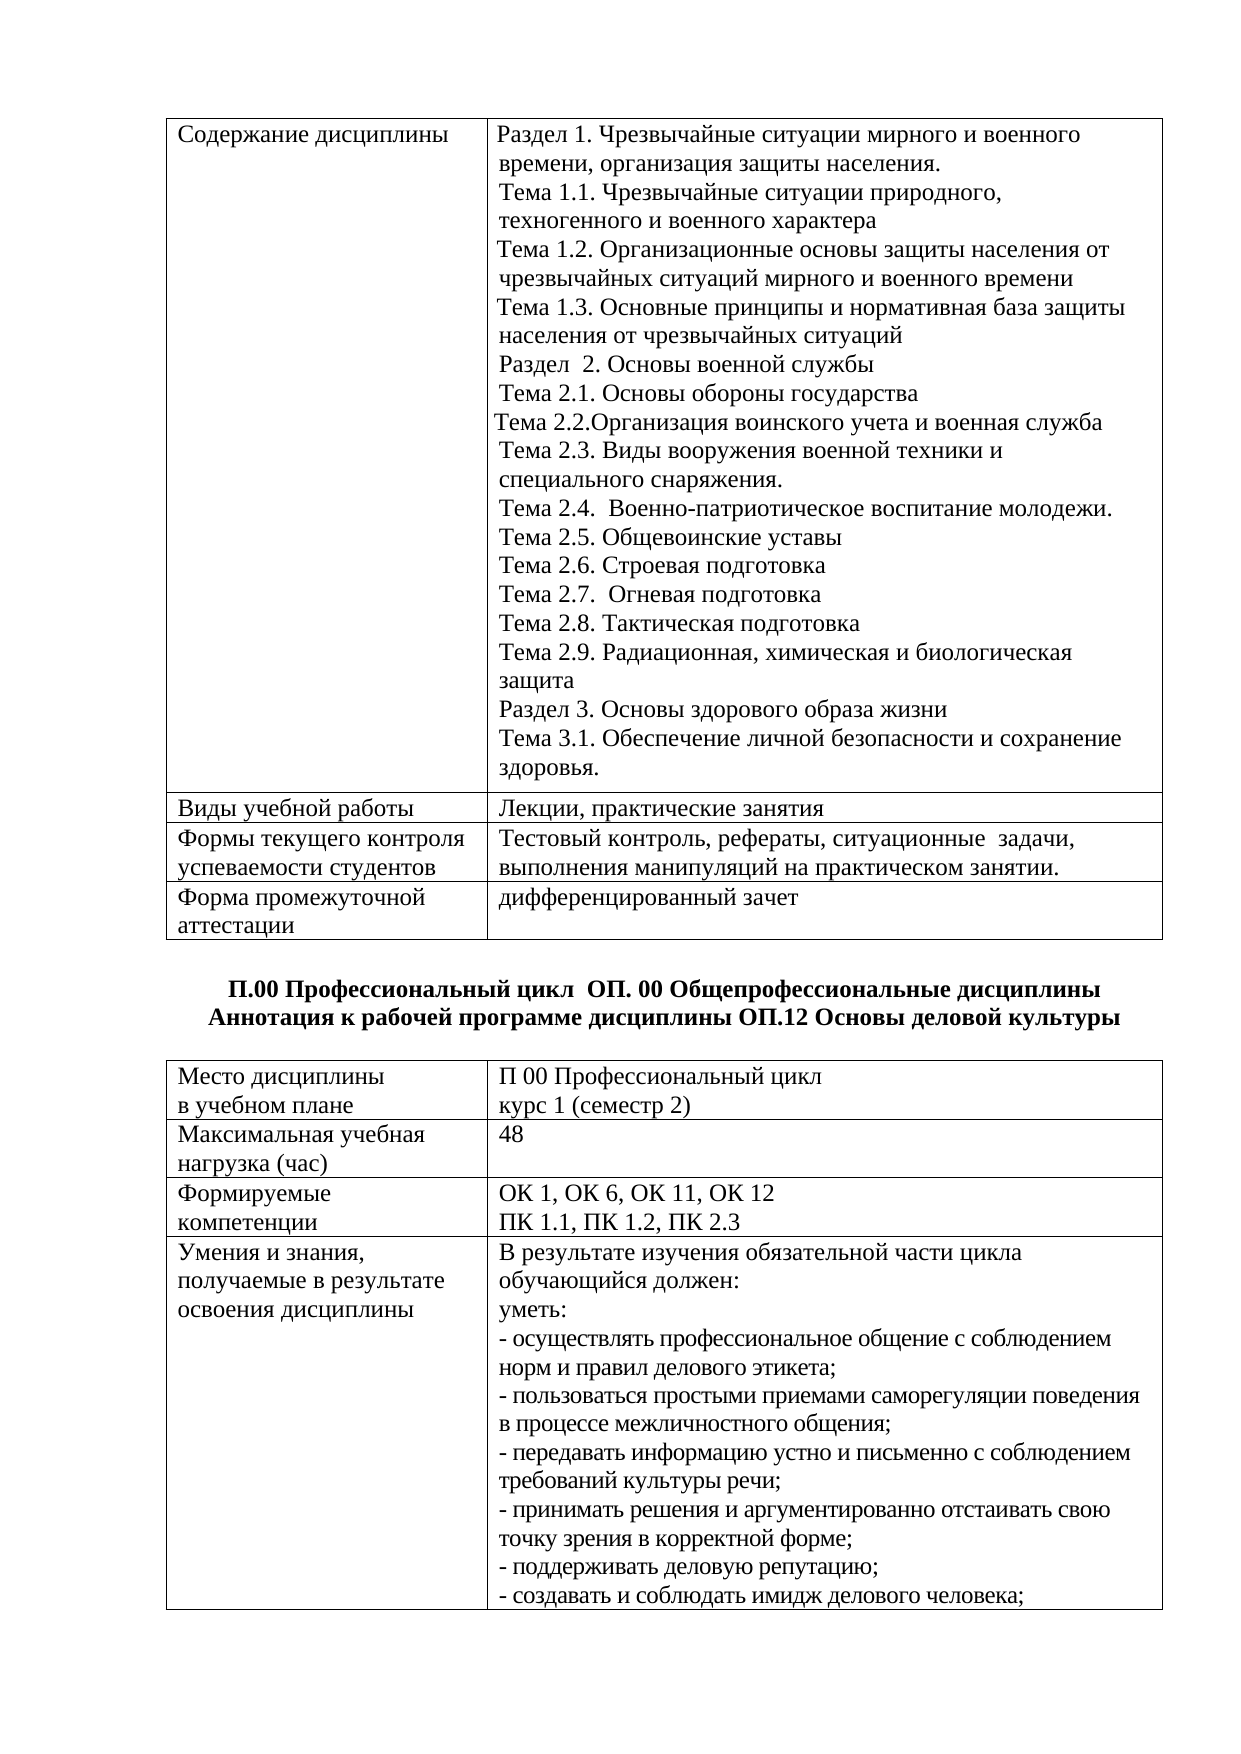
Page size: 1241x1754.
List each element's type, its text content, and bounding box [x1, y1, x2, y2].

table_cell ОК 1, ОК 6, ОК 11, ОК 12 ПК 1.1, ПК 1.2, ПК 2.3 [488, 1178, 1162, 1236]
table_cell дифференцированный зачет [488, 882, 1162, 939]
table_header Место дисциплины в учебном плане [167, 1061, 487, 1118]
table_cell 48 [488, 1120, 1162, 1177]
table_cell Содержание дисциплины [167, 119, 487, 792]
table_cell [167, 1237, 487, 1609]
table_cell Тестовый контроль, рефераты, ситуационные задачи, выполнения манипуляций на практическом занятии. [488, 823, 1162, 881]
text П.00 Профессиональный цикл ОП. 00 Общепрофессиональные дисциплины [177, 974, 1152, 1002]
table_cell Максимальная учебная нагрузка (час) [167, 1120, 487, 1177]
text Аннотация к рабочей программе дисциплины ОП.12 Основы деловой культуры [177, 1002, 1152, 1031]
table_cell Формы текущего контроля успеваемости студентов [167, 823, 487, 881]
table_cell Формируемые компетенции [167, 1178, 487, 1236]
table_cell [488, 1237, 1162, 1609]
table_cell Лекции, практические занятия [488, 793, 1162, 822]
table_cell Форма промежуточной аттестации [167, 882, 487, 939]
table_cell Виды учебной работы [167, 793, 487, 822]
table_header П 00 Профессиональный цикл курс 1 (семестр 2) [488, 1061, 1162, 1118]
table_cell Раздел 1. Чрезвычайные ситуации мирного и военного времени, организация защиты населения. Тема 1.1. Чрезвычайные ситуации природного, техногенного и военного характера Тема 1.2. Организационные основы защиты населения от чрезвычайных ситуаций мирного и военного времени Тема 1.3. Основные принципы и нормативная база защиты населения от чрезвычайных ситуаций Раздел 2. Основы военной службы Тема 2.1. Основы обороны государства Тема 2.2.Организация воинского учета и военная служба Тема 2.3. Виды вооружения военной техники и специального снаряжения. Тема 2.4. Военно-патриотическое воспитание молодежи. Тема 2.5. Общевоинские уставы Тема 2.6. Строевая подготовка Тема 2.7. Огневая подготовка Тема 2.8. Тактическая подготовка Тема 2.9. Радиационная, химическая и биологическая защита Раздел 3. Основы здорового образа жизни Тема 3.1. Обеспечение личной безопасности и сохранение здоровья. [488, 119, 1162, 792]
